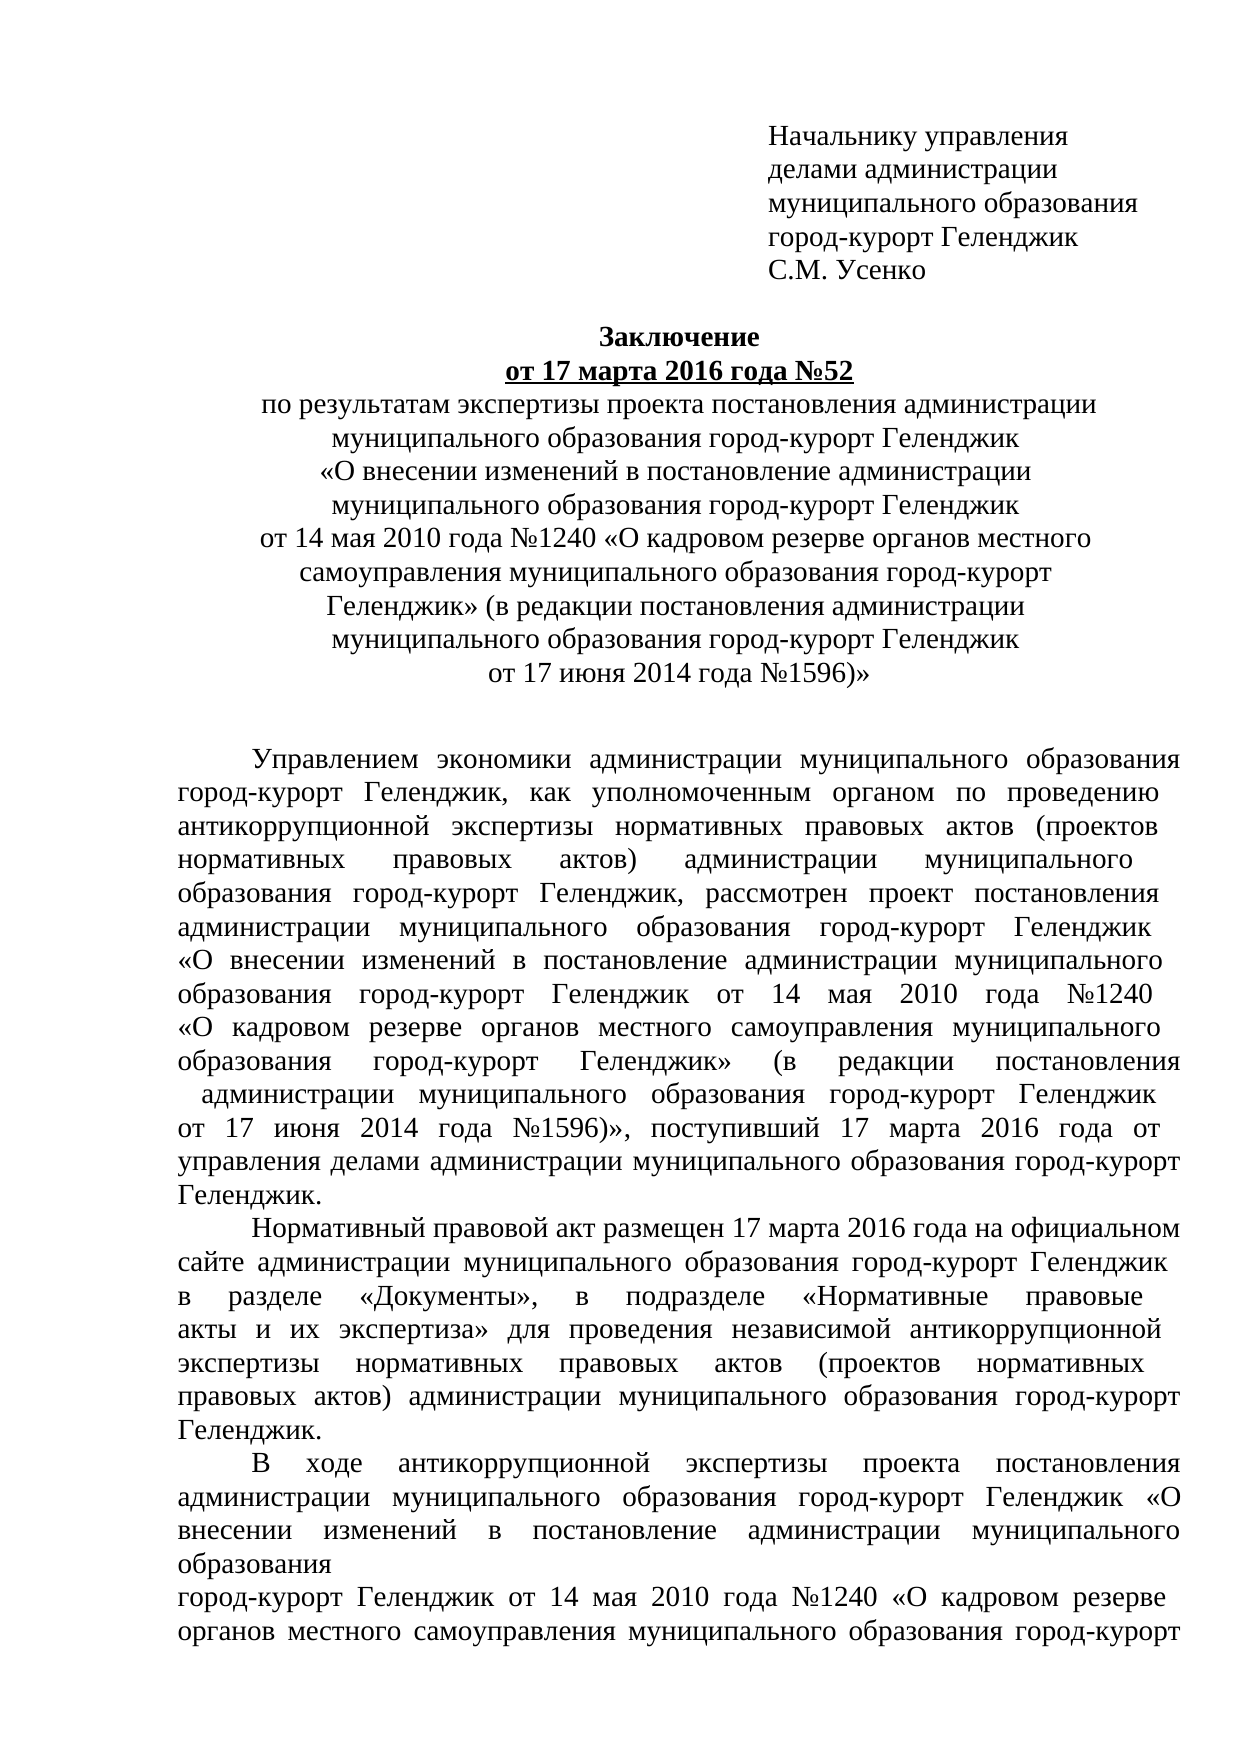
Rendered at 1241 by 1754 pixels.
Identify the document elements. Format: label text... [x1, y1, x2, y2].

text Нормативный правовой акт размещен 17 марта 2016 года на официальном сайте администрации муниципального образования город-курорт Геленджик в разделе «Документы», в подразделе «Нормативные правовые акты и их экспертиза» для проведения независимой антикоррупционной экспертизы нормативных правовых актов (проектов нормативных правовых актов) администрации муниципального образования город-курорт Геленджик. [177, 1211, 1181, 1445]
text Управлением экономики администрации муниципального образования город-курорт Геленджик, как уполномоченным органом по проведению антикоррупционной экспертизы нормативных правовых актов (проектов нормативных правовых актов) администрации муниципального образования город-курорт Геленджик, рассмотрен проект постановления администрации муниципального образования город-курорт Геленджик «О внесении изменений в постановление администрации муниципального образования город-курорт Геленджик от 14 мая 2010 года №1240 «О кадровом резерве органов местного самоуправления муниципального образования город-курорт Геленджик» (в редакции постановления администрации муниципального образования город-курорт Геленджик от 17 июня 2014 года №1596)», поступивший 17 марта 2016 года от управления делами администрации муниципального образования город-курорт Геленджик. [177, 741, 1181, 1211]
text делами администрации муниципального образования город-курорт Геленджик [768, 152, 1181, 252]
text Заключение [177, 319, 1181, 353]
text от 17 марта 2016 года №52 [236, 353, 1122, 386]
text Начальнику управления [768, 118, 1181, 152]
text по результатам экспертизы проекта постановления администрации муниципального образования город-курорт Геленджик «О внесении изменений в постановление администрации муниципального образования город-курорт Геленджик от 14 мая 2010 года №1240 «О кадровом резерве органов местного самоуправления муниципального образования город-курорт Геленджик» (в редакции постановления администрации муниципального образования город-курорт Геленджик от 17 июня 2014 года №1596)» [236, 386, 1122, 688]
text С.М. Усенко [768, 252, 1181, 286]
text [177, 1445, 1181, 1647]
